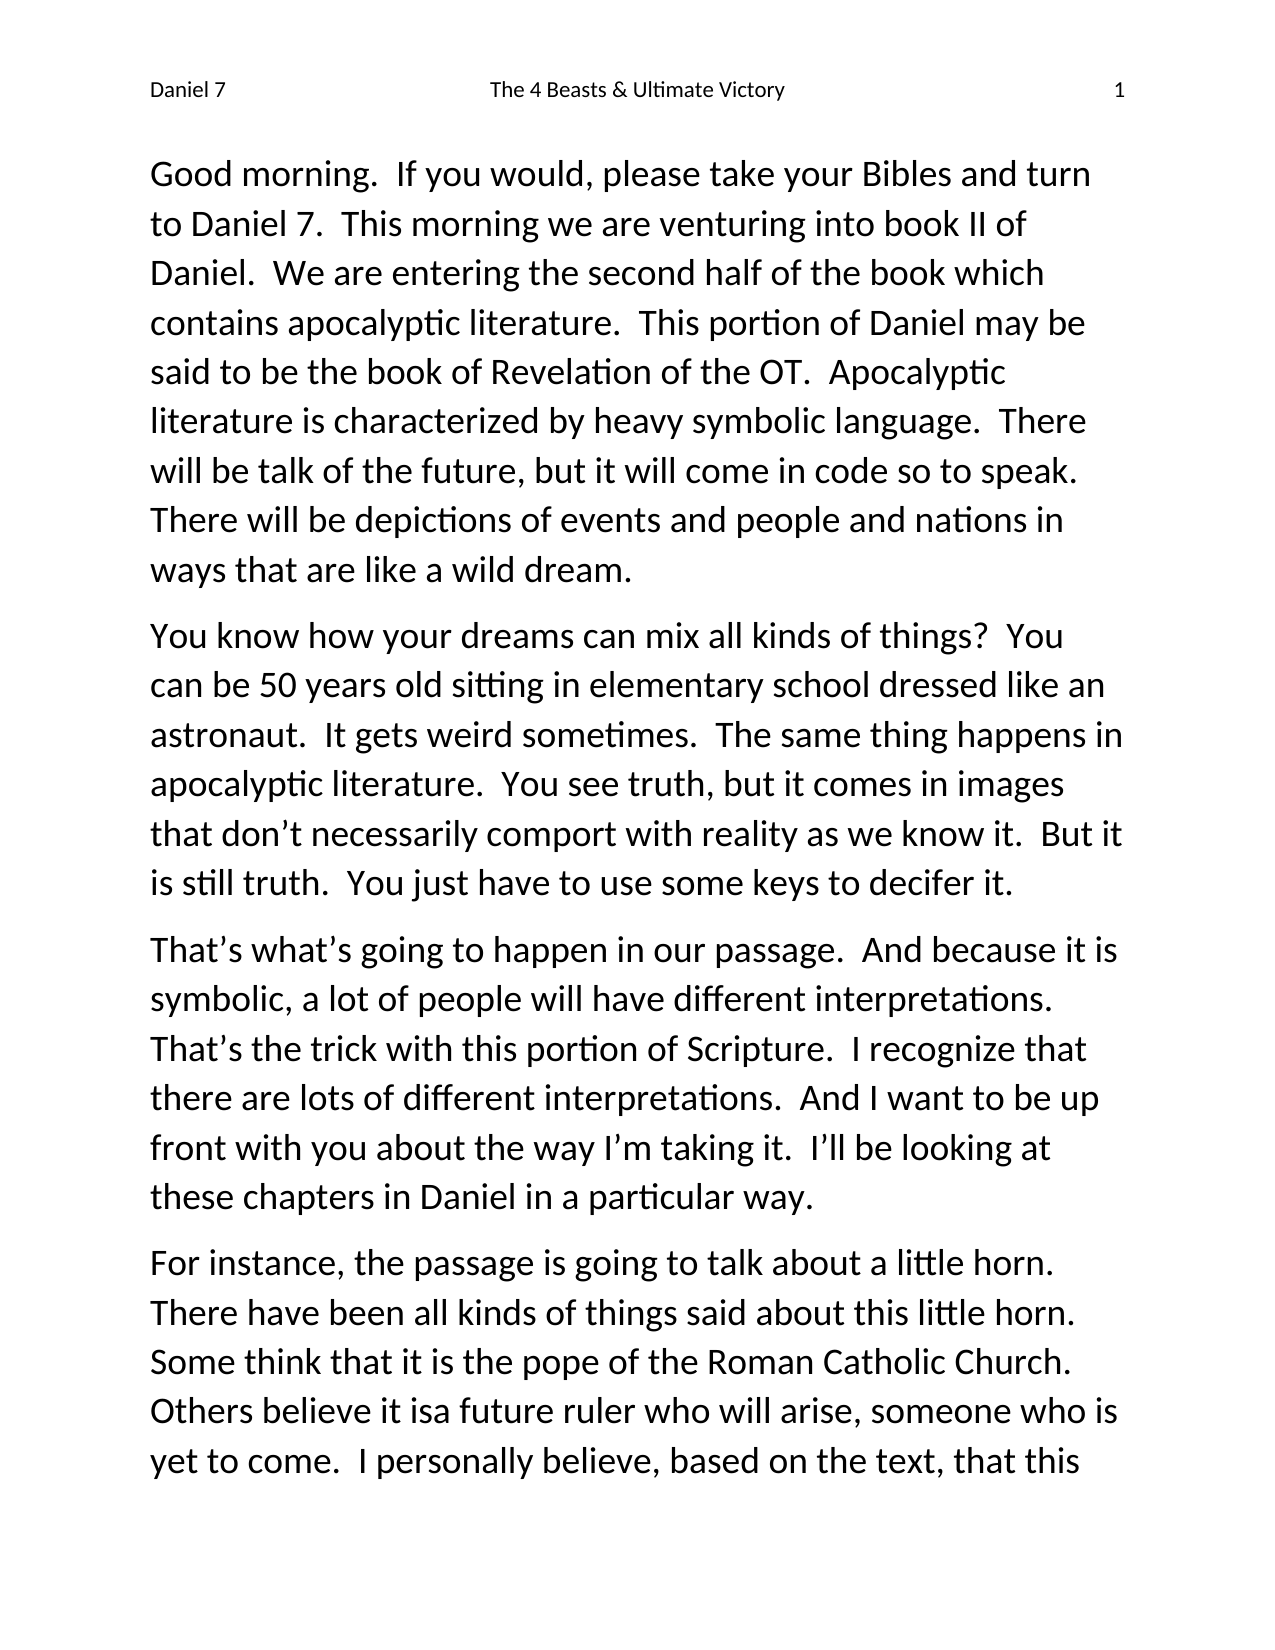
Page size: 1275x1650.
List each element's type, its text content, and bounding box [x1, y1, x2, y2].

text That’s what’s going to happen in our passage. And because it is symbolic, a lot of people will have different interpretations. That’s the trick with this portion of Scripture. I recognize that there are lots of different interpretations. And I want to be up front with you about the way I’m taking it. I’ll be looking at these chapters in Daniel in a particular way. [150, 926, 1125, 1219]
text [150, 1239, 1125, 1483]
text You know how your dreams can mix all kinds of things? You can be 50 years old sitting in elementary school dressed like an astronaut. It gets weird sometimes. The same thing happens in apocalyptic literature. You see truth, but it comes in images that don’t necessarily comport with reality as we know it. But it is still truth. You just have to use some keys to decifer it. [150, 612, 1125, 905]
text Good morning. If you would, please take your Bibles and turn to Daniel 7. This morning we are venturing into book II of Daniel. We are entering the second half of the book which contains apocalyptic literature. This portion of Daniel may be said to be the book of Revelation of the OT. Apocalyptic literature is characterized by heavy symbolic language. There will be talk of the future, but it will come in code so to speak. There will be depictions of events and people and nations in ways that are like a wild dream. [150, 150, 1125, 592]
